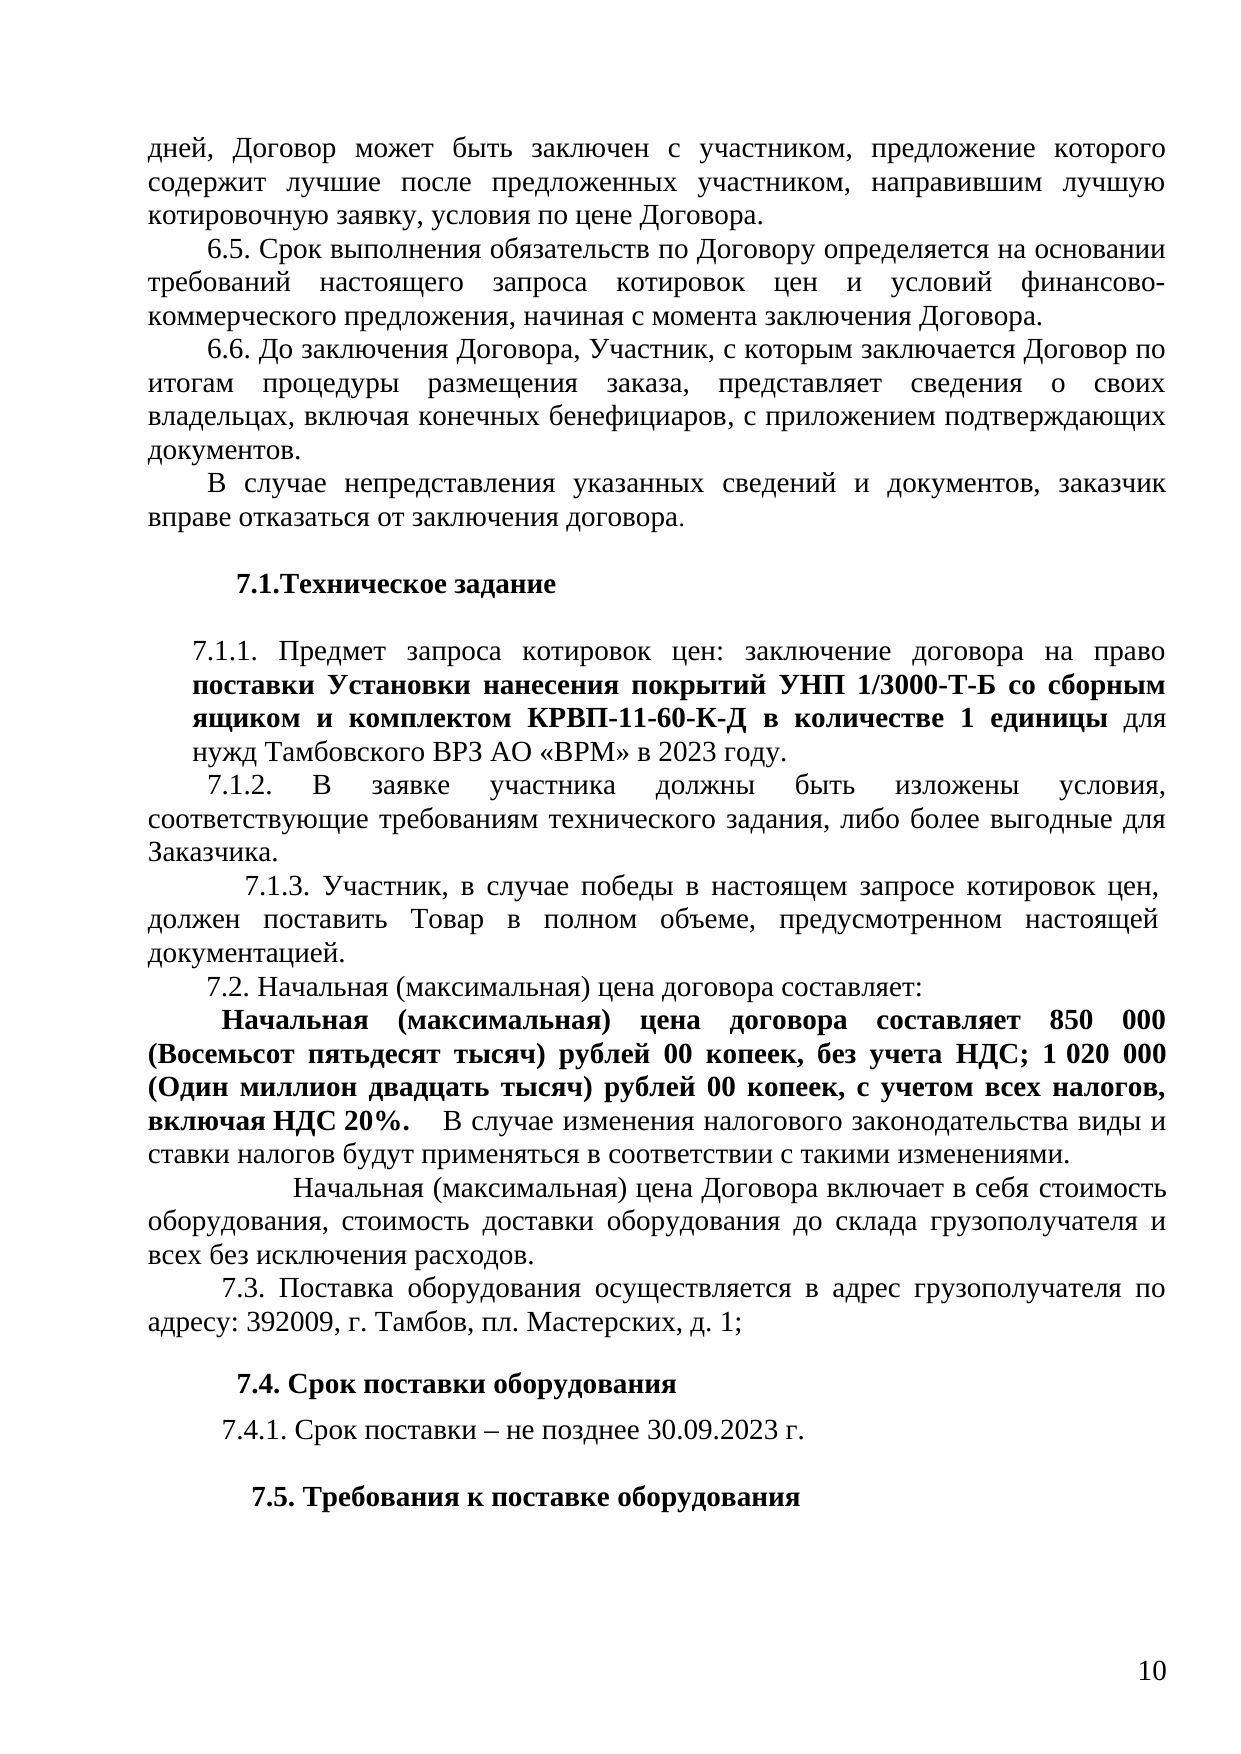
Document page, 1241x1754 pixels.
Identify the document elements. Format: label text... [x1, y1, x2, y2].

text 6.5. Срок выполнения обязательств по Договору определяется на основании требований настоящего запроса котировок цен и условий финансово-коммерческого предложения, начиная с момента заключения Договора. [148, 231, 1167, 331]
text 6.6. До заключения Договора, Участник, с которым заключается Договор по итогам процедуры размещения заказа, представляет сведения о своих владельцах, включая конечных бенефициаров, с приложением подтверждающих документов. [148, 331, 1167, 466]
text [148, 130, 1167, 231]
text 7.1.3. Участник, в случае победы в настоящем запросе котировок цен, должен поставить Товар в полном объеме, предусмотренном настоящей документацией. [148, 868, 1159, 969]
text 7.1.1. Предмет запроса котировок цен: заключение договора на право поставки Установки нанесения покрытий УНП 1/3000-Т-Б со сборным ящиком и комплектом КРВП-11-60-К-Д в количестве 1 единицы для нужд Тамбовского ВРЗ АО «ВРМ» в 2023 году. [192, 633, 1167, 767]
text 7.4.1. Срок поставки – не позднее 30.09.2023 г. [148, 1412, 1167, 1446]
text В случае непредставления указанных сведений и документов, заказчик вправе отказаться от заключения договора. [148, 466, 1167, 533]
list 7.4. Срок поставки оборудования [236, 1366, 1159, 1400]
text 7.1.2. В заявке участника должны быть изложены условия, соответствующие требованиям технического задания, либо более выгодные для Заказчика. [148, 767, 1167, 868]
text 7.1.Техническое задание [192, 566, 1167, 600]
list 7.3. Поставка оборудования осуществляется в адрес грузополучателя по адресу: 392009, г. Тамбов, пл. Мастерских, д. 1; [148, 1271, 1167, 1338]
text Начальная (максимальная) цена Договора включает в себя стоимость оборудования, стоимость доставки оборудования до склада грузополучателя и всех без исключения расходов. [148, 1170, 1167, 1271]
text 7.2. Начальная (максимальная) цена договора составляет: [148, 969, 1167, 1002]
list 7.5. Требования к поставке оборудования [222, 1479, 1167, 1513]
text Начальная (максимальная) цена договора составляет 850 000 (Восемьсот пятьдесят тысяч) рублей 00 копеек, без учета НДС; 1 020 000 (Один миллион двадцать тысяч) рублей 00 копеек, с учетом всех налогов, включая НДС 20%. В случае изменения налогового законодательства виды и ставки налогов будут применяться в соответствии с такими изменениями. [148, 1002, 1167, 1170]
